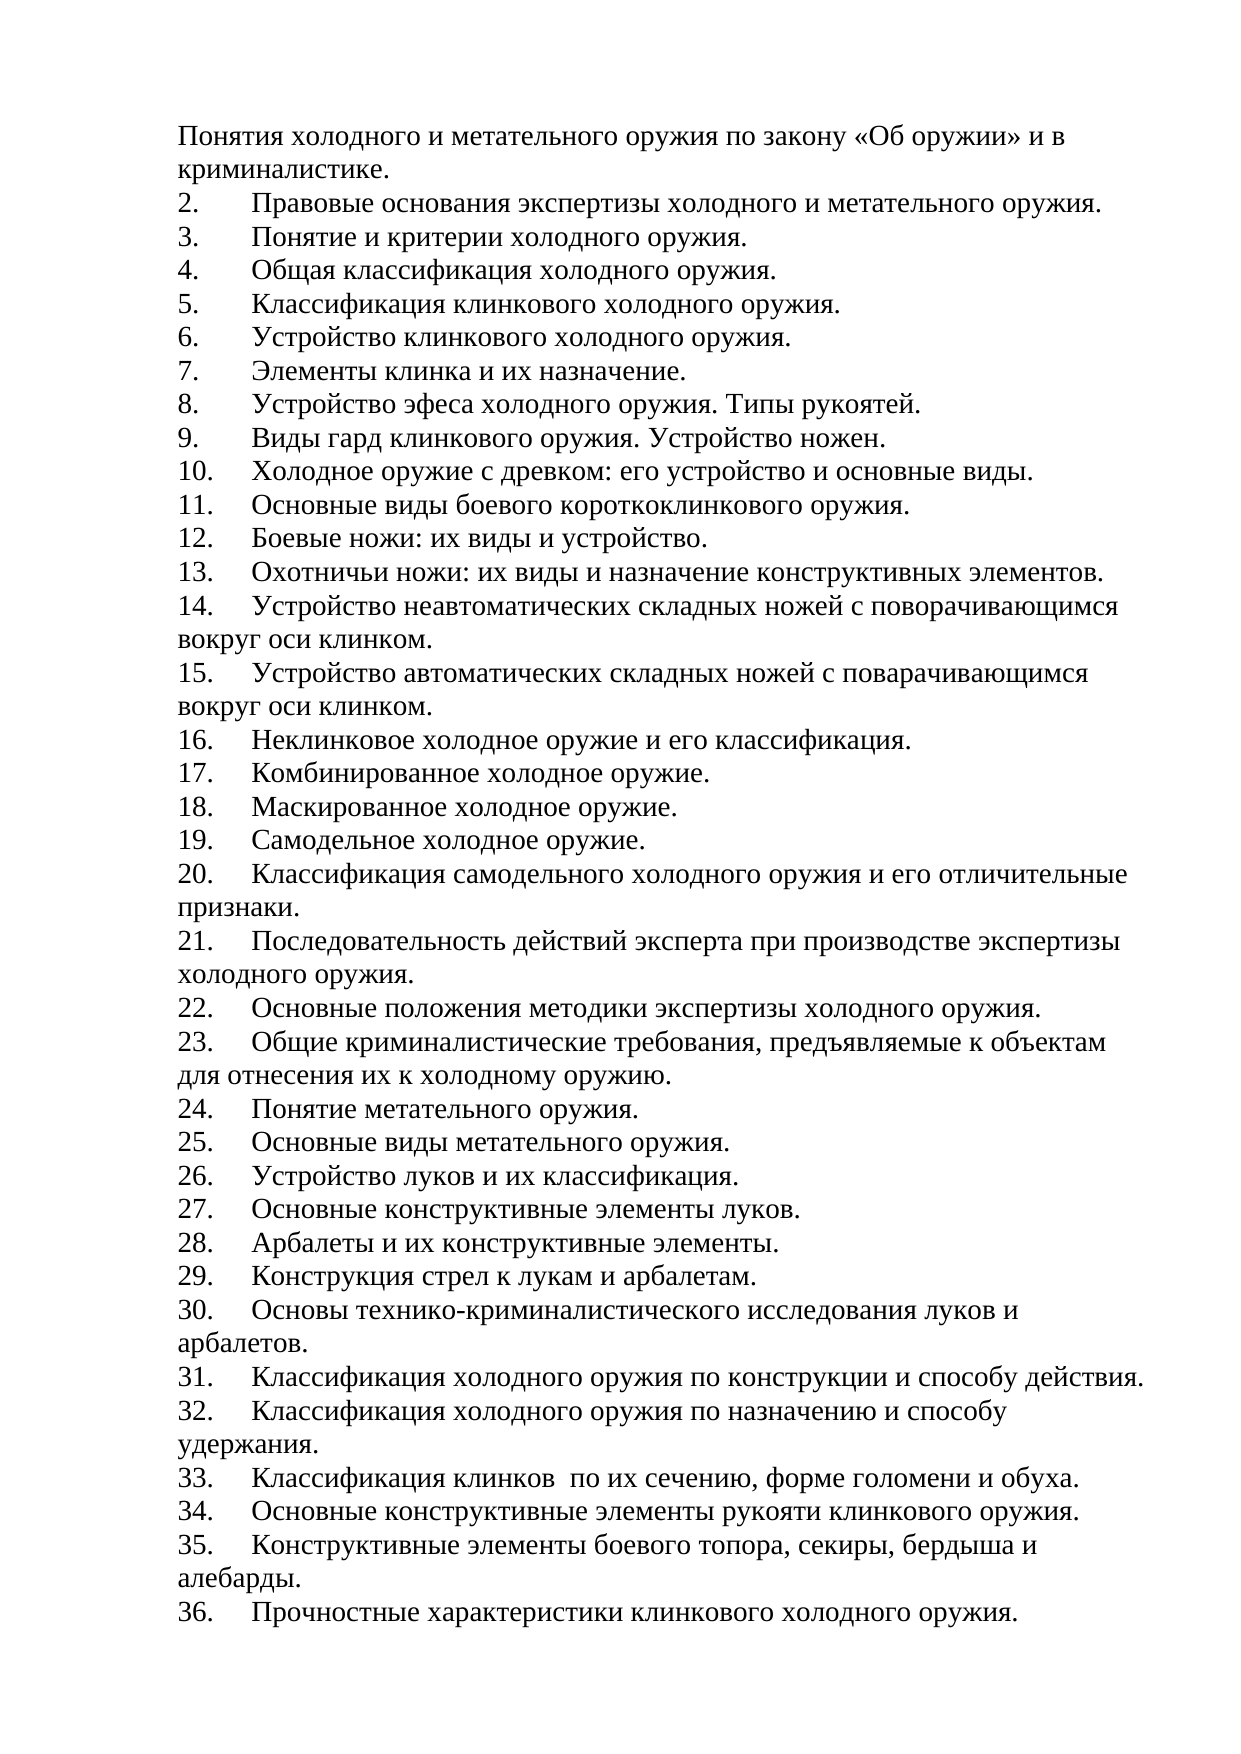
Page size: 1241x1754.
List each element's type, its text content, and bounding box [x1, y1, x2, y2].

text 22. Основные положения методики экспертизы холодного оружия. [177, 990, 1152, 1024]
text 8. Устройство эфеса холодного оружия. Типы рукоятей. [177, 386, 1152, 420]
text 24. Понятие метательного оружия. [177, 1091, 1152, 1124]
text 10. Холодное оружие с древком: его устройство и основные виды. [177, 453, 1152, 487]
text 11. Основные виды боевого короткоклинкового оружия. [177, 487, 1152, 521]
text 18. Маскированное холодное оружие. [177, 789, 1152, 822]
text 19. Самодельное холодное оружие. [177, 822, 1152, 856]
text 28. Арбалеты и их конструктивные элементы. [177, 1225, 1152, 1258]
text 15. Устройство автоматических складных ножей с поварачивающимся вокруг оси клинком. [177, 655, 1152, 722]
text 2. Правовые основания экспертизы холодного и метательного оружия. [177, 185, 1152, 219]
text 3. Понятие и критерии холодного оружия. [177, 219, 1152, 252]
text 6. Устройство клинкового холодного оружия. [177, 319, 1152, 353]
text 31. Классификация холодного оружия по конструкции и способу действия. [177, 1359, 1152, 1393]
text 12. Боевые ножи: их виды и устройство. [177, 521, 1152, 554]
text 17. Комбинированное холодное оружие. [177, 755, 1152, 789]
text 14. Устройство неавтоматических складных ножей с поворачивающимся вокруг оси клинком. [177, 588, 1152, 655]
text 32. Классификация холодного оружия по назначению и способу удержания. [177, 1393, 1152, 1460]
text 30. Основы технико-криминалистического исследования луков и арбалетов. [177, 1292, 1152, 1359]
text 33. Классификация клинков по их сечению, форме голомени и обуха. [177, 1460, 1152, 1493]
text 26. Устройство луков и их классификация. [177, 1158, 1152, 1191]
text 34. Основные конструктивные элементы рукояти клинкового оружия. [177, 1493, 1152, 1527]
text Понятия холодного и метательного оружия по закону «Об оружии» и в криминалистике. [177, 118, 1152, 185]
text 16. Неклинковое холодное оружие и его классификация. [177, 722, 1152, 755]
text 23. Общие криминалистические требования, предъявляемые к объектам для отнесения их к холодному оружию. [177, 1024, 1152, 1091]
text 35. Конструктивные элементы боевого топора, секиры, бердыша и алебарды. [177, 1527, 1152, 1594]
text 36. Прочностные характеристики клинкового холодного оружия. [177, 1594, 1152, 1627]
text 25. Основные виды метательного оружия. [177, 1124, 1152, 1158]
text 29. Конструкция стрел к лукам и арбалетам. [177, 1258, 1152, 1292]
text 7. Элементы клинка и их назначение. [177, 353, 1152, 386]
text 9. Виды гард клинкового оружия. Устройство ножен. [177, 420, 1152, 453]
text 13. Охотничьи ножи: их виды и назначение конструктивных элементов. [177, 554, 1152, 588]
text 5. Классификация клинкового холодного оружия. [177, 286, 1152, 319]
text 4. Общая классификация холодного оружия. [177, 252, 1152, 286]
text 20. Классификация самодельного холодного оружия и его отличительные признаки. [177, 856, 1152, 923]
text 21. Последовательность действий эксперта при производстве экспертизы холодного оружия. [177, 923, 1152, 990]
text 27. Основные конструктивные элементы луков. [177, 1191, 1152, 1225]
